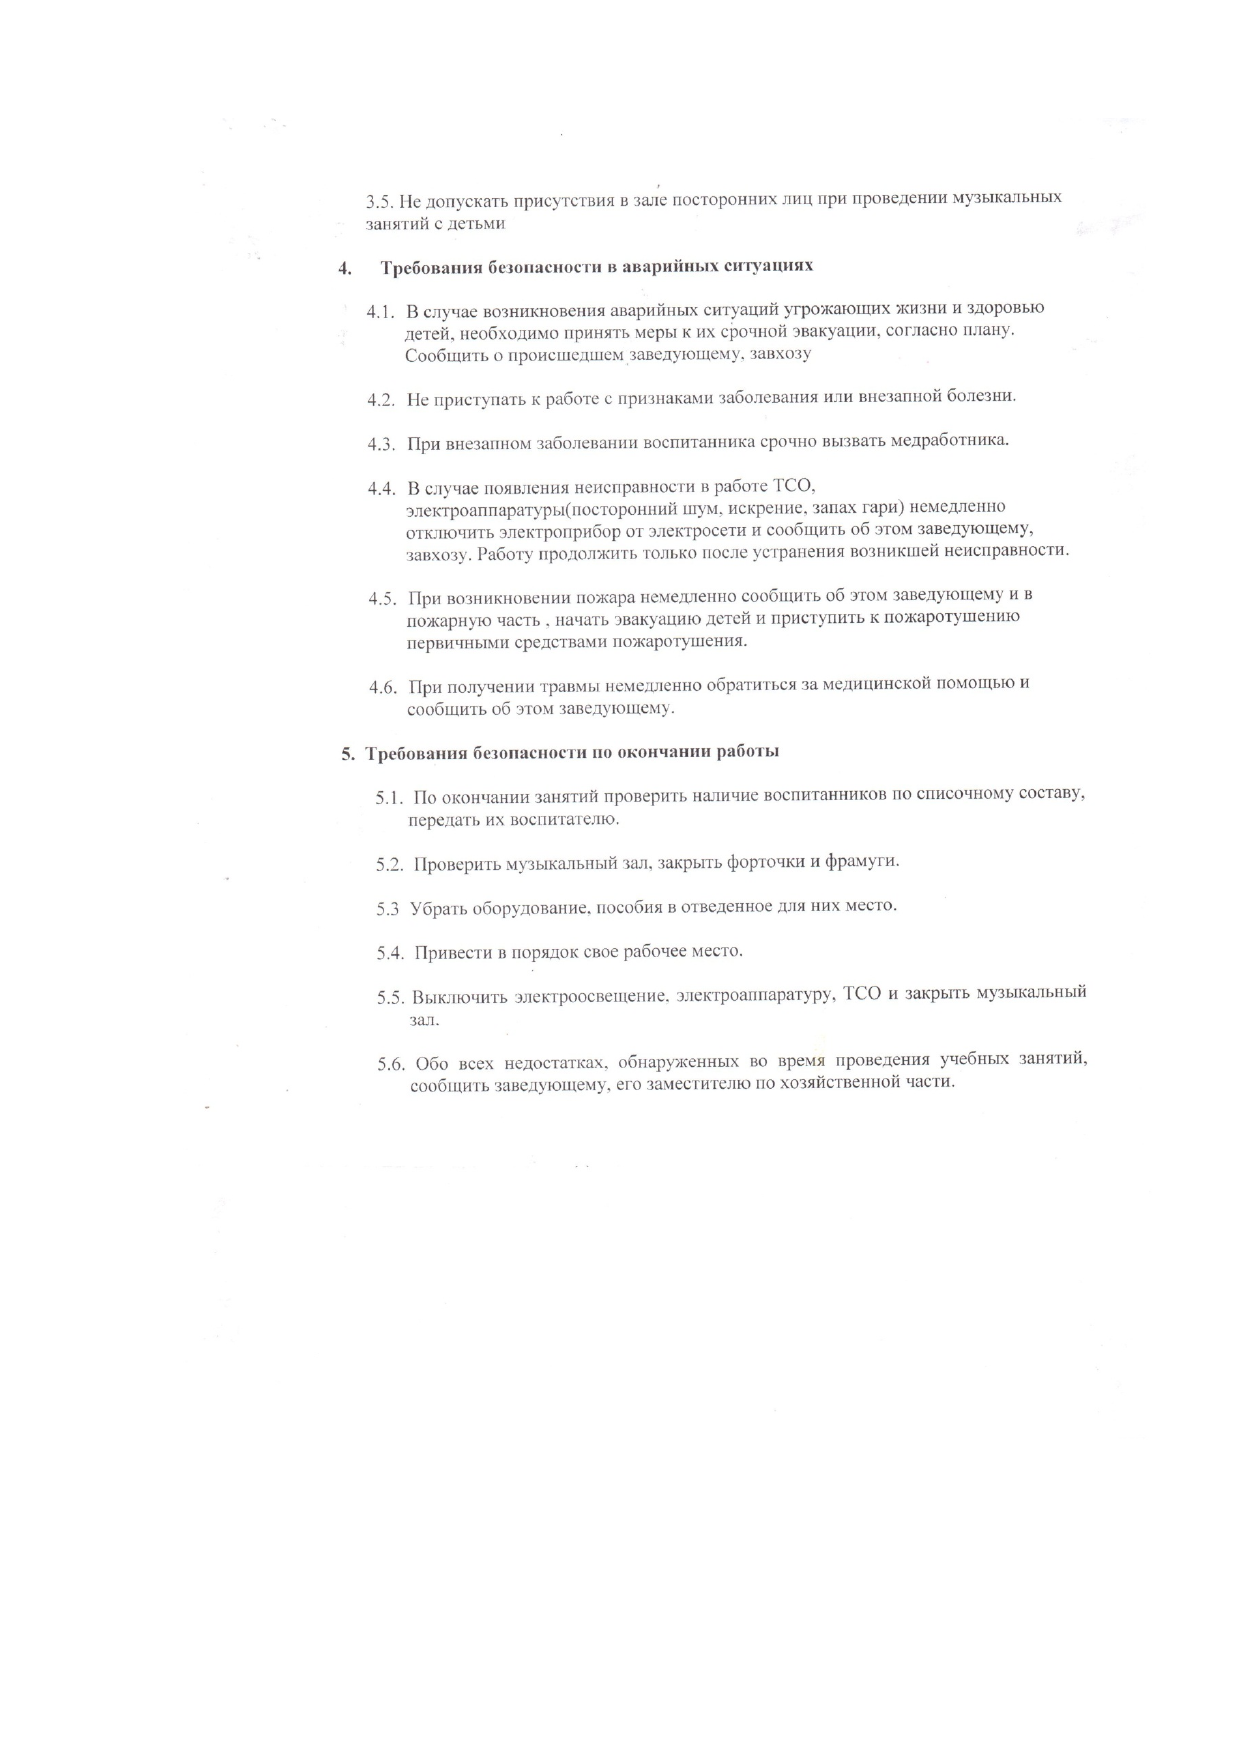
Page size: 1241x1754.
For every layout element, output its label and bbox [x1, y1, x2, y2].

picture [177, 118, 1152, 1459]
